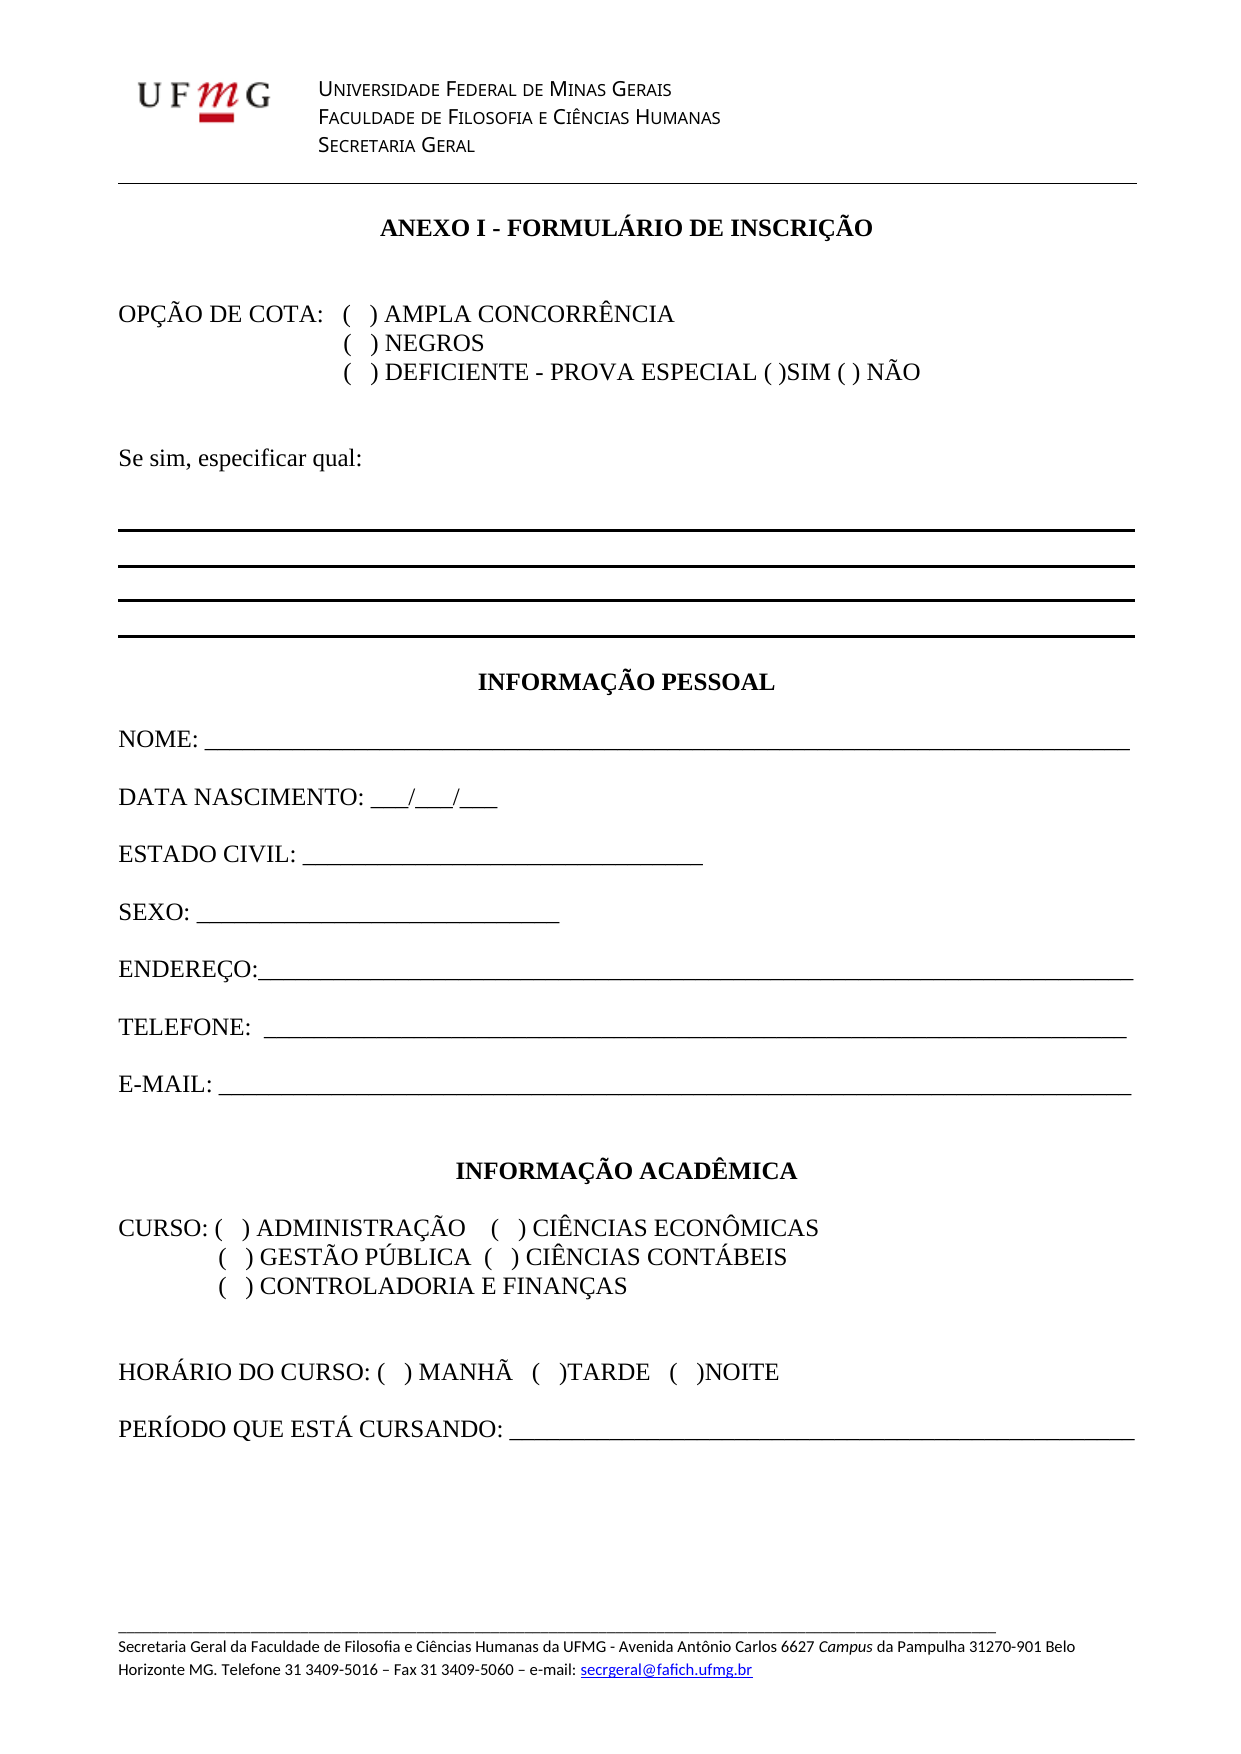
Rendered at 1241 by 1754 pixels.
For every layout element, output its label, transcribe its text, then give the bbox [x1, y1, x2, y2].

text ENDEREÇO:______________________________________________________________________ [118, 954, 1135, 983]
text INFORMAÇÃO PESSOAL [118, 667, 1135, 696]
text DATA NASCIMENTO: ___/___/___ [118, 782, 1135, 811]
text ( ) DEFICIENTE - PROVA ESPECIAL ( )SIM ( ) NÃO [118, 357, 1135, 385]
text SEXO: _____________________________ [118, 897, 1135, 926]
picture [129, 73, 275, 132]
text ESTADO CIVIL: ________________________________ [118, 839, 1135, 868]
text ANEXO I - FORMULÁRIO DE INSCRIÇÃO [118, 213, 1135, 242]
text TELEFONE: _____________________________________________________________________ [118, 1012, 1135, 1041]
text OPÇÃO DE COTA: ( ) AMPLA CONCORRÊNCIA [118, 299, 1135, 328]
text Se sim, especificar qual: [118, 443, 1135, 472]
text E-MAIL: _________________________________________________________________________ [118, 1069, 1135, 1098]
text HORÁRIO DO CURSO: ( ) MANHÃ ( )TARDE ( )NOITE [118, 1357, 1135, 1386]
text NOME: __________________________________________________________________________ [118, 724, 1135, 753]
text PERÍODO QUE ESTÁ CURSANDO: __________________________________________________ [118, 1414, 1135, 1443]
text ( ) GESTÃO PÚBLICA ( ) CIÊNCIAS CONTÁBEIS [118, 1242, 1135, 1271]
text INFORMAÇÃO ACADÊMICA [118, 1156, 1135, 1184]
text CURSO: ( ) ADMINISTRAÇÃO ( ) CIÊNCIAS ECONÔMICAS [118, 1213, 1135, 1242]
text ( ) NEGROS [118, 328, 1135, 357]
text ( ) CONTROLADORIA E FINANÇAS [118, 1271, 1135, 1299]
